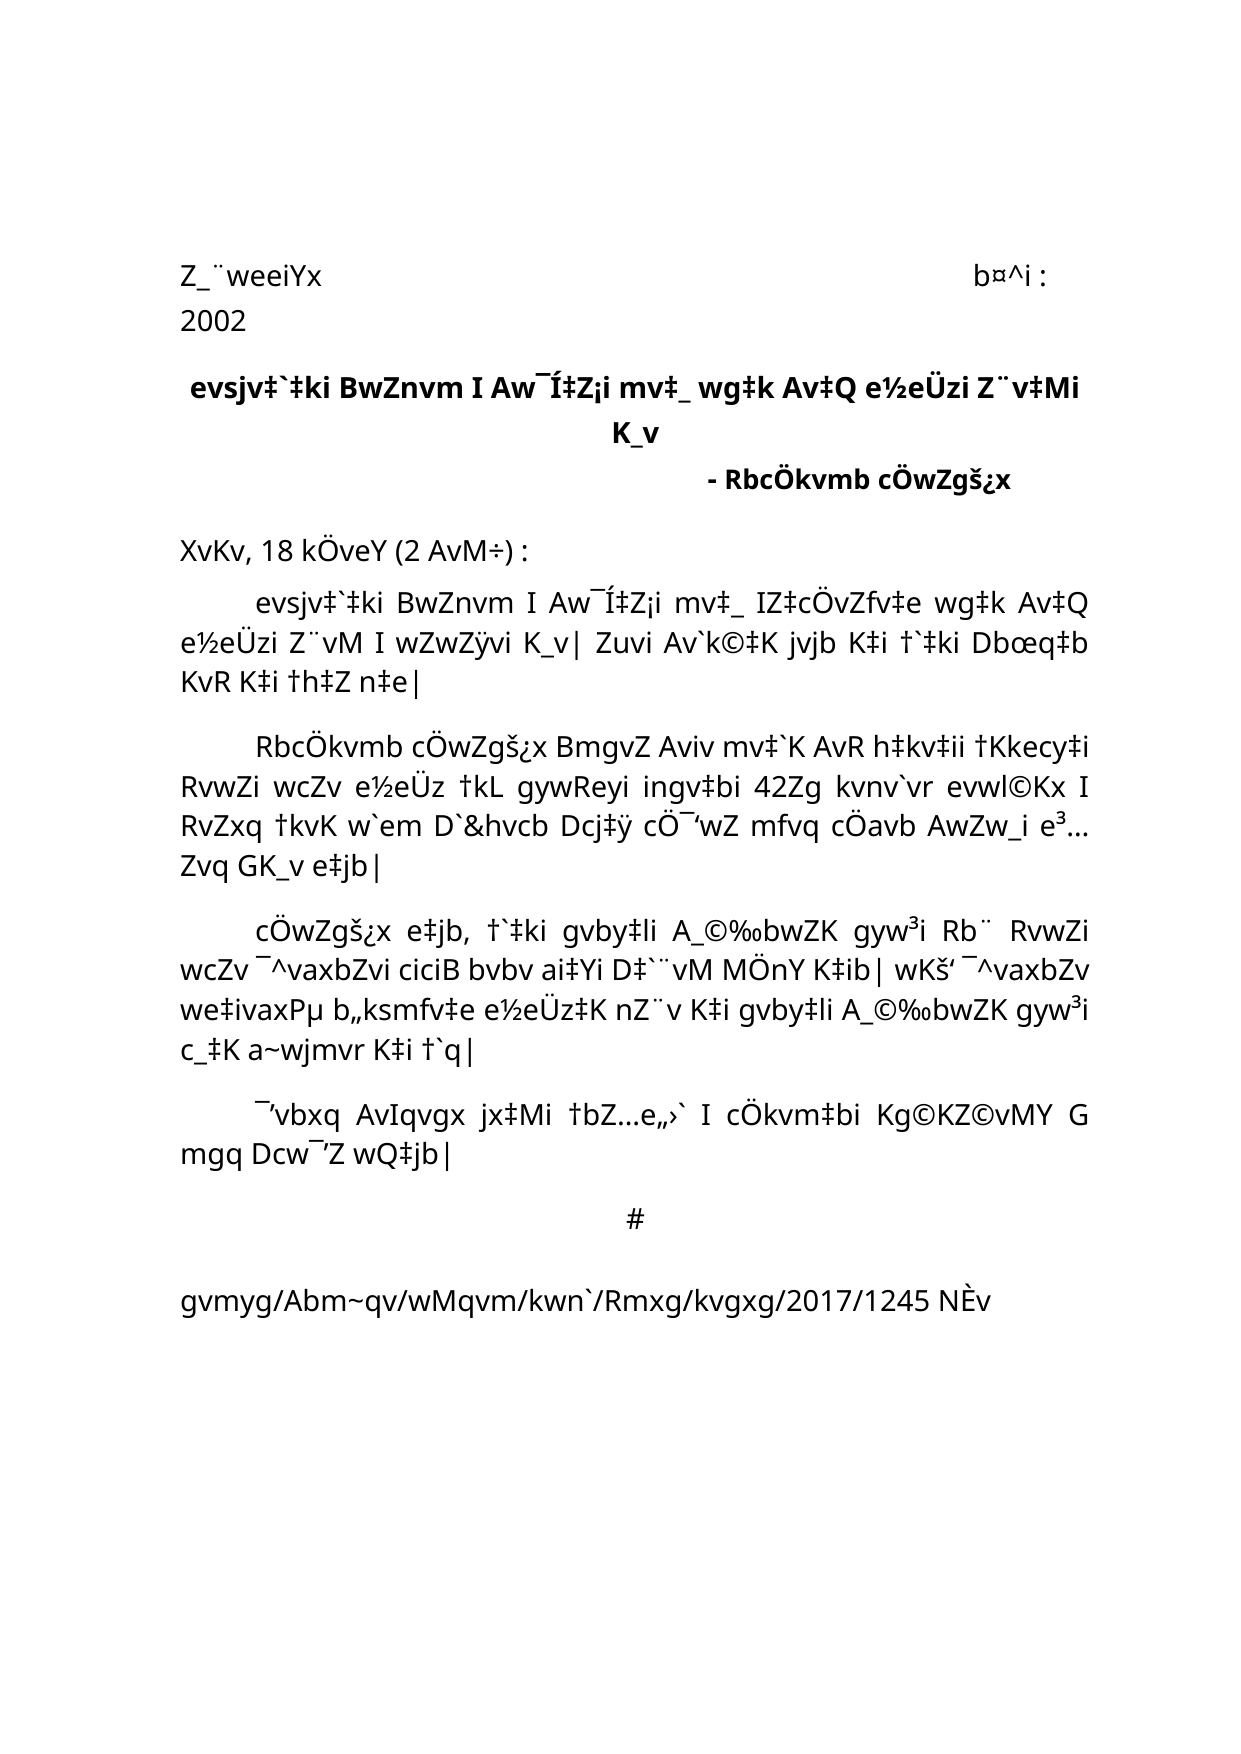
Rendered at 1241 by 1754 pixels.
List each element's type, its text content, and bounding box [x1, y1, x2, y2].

text - RbcÖkvmb cÖwZgš¿x [180, 458, 1090, 498]
text gvmyg/Abm~qv/wMqvm/kwn`/Rmxg/kvgxg/2017/1245 NÈv [180, 1280, 1090, 1319]
text RbcÖkvmb cÖwZgš¿x BmgvZ Aviv mv‡`K AvR h‡kv‡ii †Kkecy‡i RvwZi wcZv e½eÜz †kL gywReyi ingv‡bi 42Zg kvnv`vr evwl©Kx I RvZxq †kvK w`em D`&hvcb Dcj‡ÿ cÖ¯‘wZ mfvq cÖavb AwZw_i e³…Zvq GK_v e‡jb| [180, 726, 1090, 885]
text XvKv, 18 kÖveY (2 AvM÷) : [180, 530, 1090, 570]
text ¯’vbxq AvIqvgx jx‡Mi †bZ…e„›` I cÖkvm‡bi Kg©KZ©vMY G mgq Dcw¯’Z wQ‡jb| [180, 1094, 1090, 1173]
text # [180, 1198, 1090, 1238]
text evsjv‡`‡ki BwZnvm I Aw¯Í‡Z¡i mv‡_ IZ‡cÖvZfv‡e wg‡k Av‡Q e½eÜzi Z¨vM I wZwZÿvi K_v| Zuvi Av`k©‡K jvjb K‡i †`‡ki Dbœq‡b KvR K‡i †h‡Z n‡e| [180, 582, 1090, 701]
text evsjv‡`‡ki BwZnvm I Aw¯Í‡Z¡i mv‡_ wg‡k Av‡Q e½eÜzi Z¨v‡Mi K_v [180, 367, 1090, 452]
text cÖwZgš¿x e‡jb, †`‡ki gvby‡li A_©‰bwZK gyw³i Rb¨ RvwZi wcZv ¯^vaxbZvi ciciB bvbv ai‡Yi D‡`¨vM MÖnY K‡ib| wKš‘ ¯^vaxbZv we‡ivaxPµ b„ksmfv‡e e½eÜz‡K nZ¨v K‡i gvby‡li A_©‰bwZK gyw³i c_‡K a~wjmvr K‡i †`q| [180, 910, 1090, 1069]
text Z_¨weeiYx b¤^i : 2002 [180, 255, 1090, 340]
